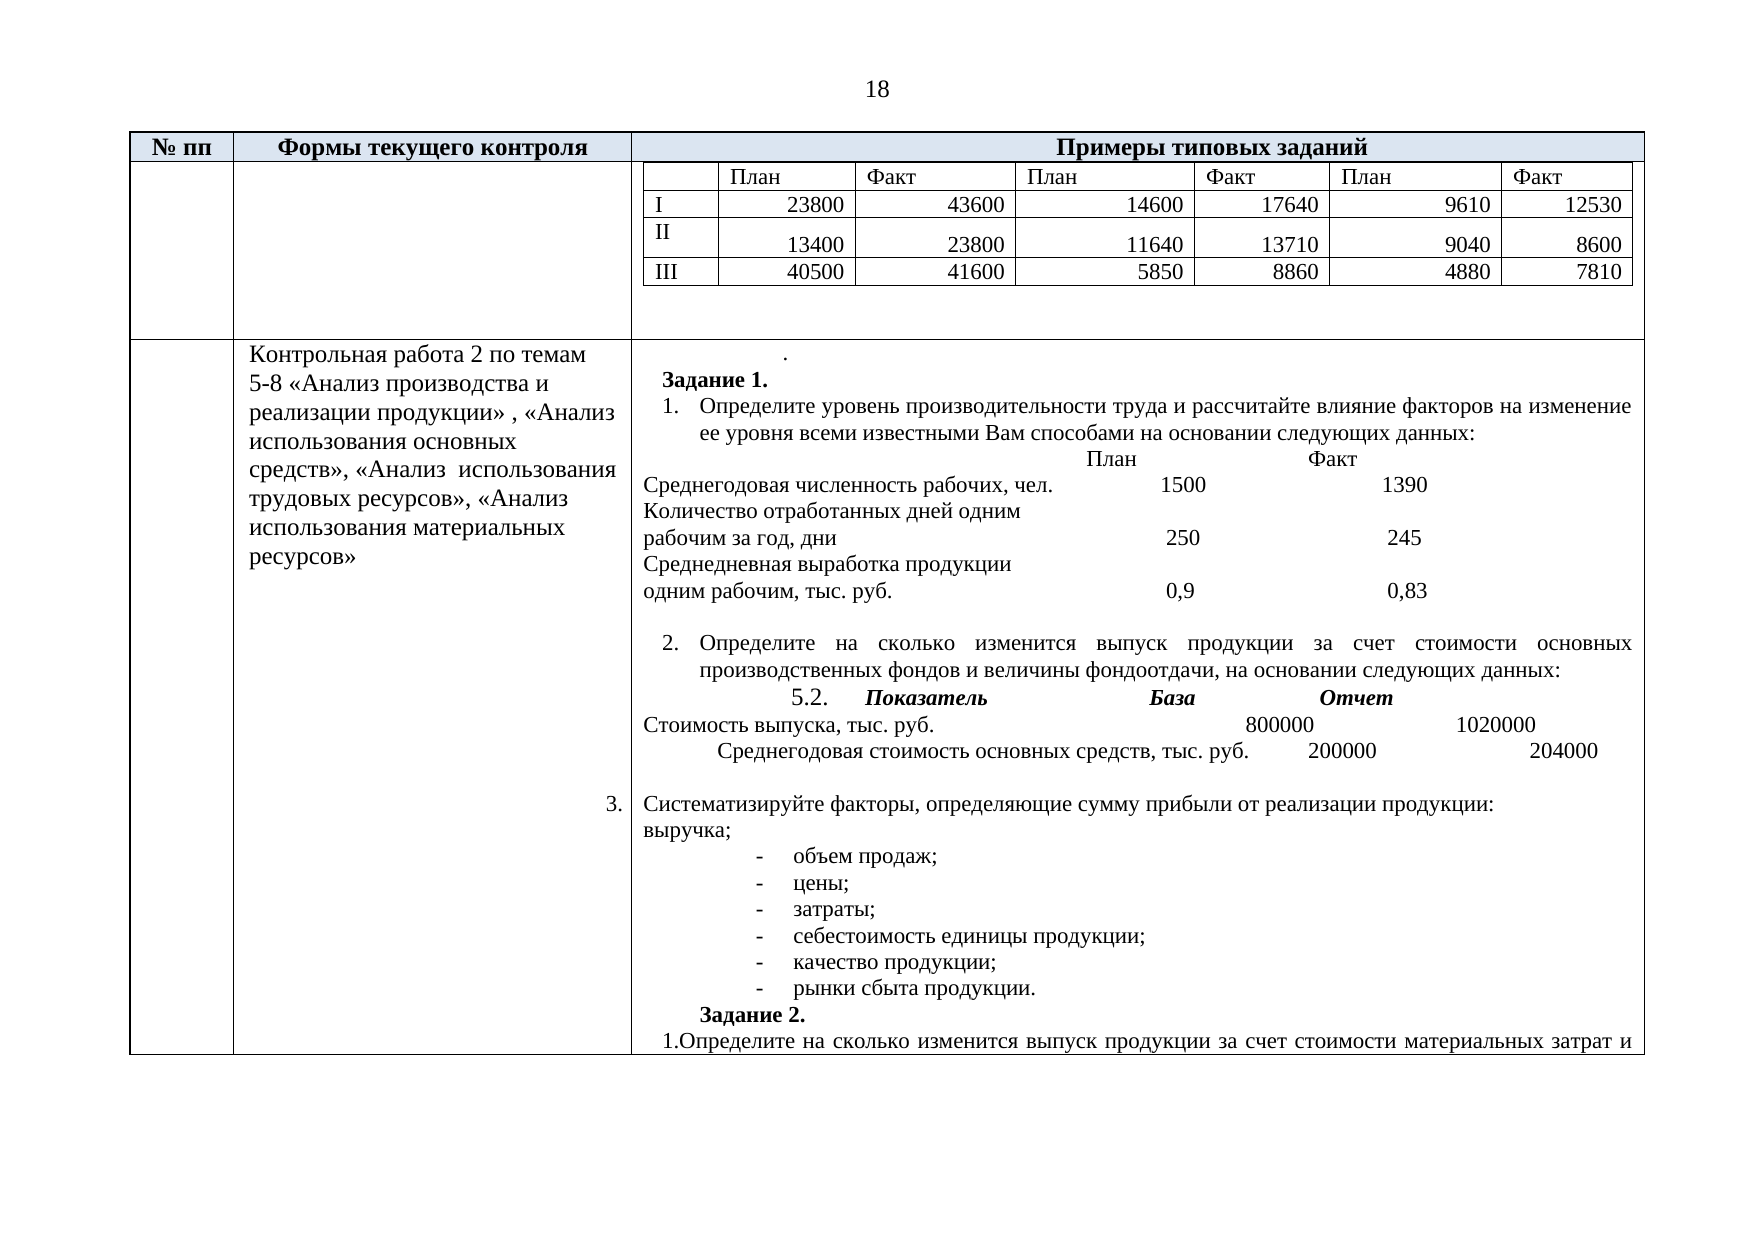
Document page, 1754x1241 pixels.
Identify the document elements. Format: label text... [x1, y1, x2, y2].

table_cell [234, 162, 631, 338]
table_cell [234, 340, 631, 1053]
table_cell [632, 162, 1644, 338]
table_header № пп [131, 133, 233, 161]
table_cell [131, 340, 233, 1053]
table_cell [131, 162, 233, 338]
table_header Формы текущего контроля [234, 133, 631, 161]
table_header Примеры типовых заданий [632, 133, 1644, 161]
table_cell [632, 340, 1644, 1053]
